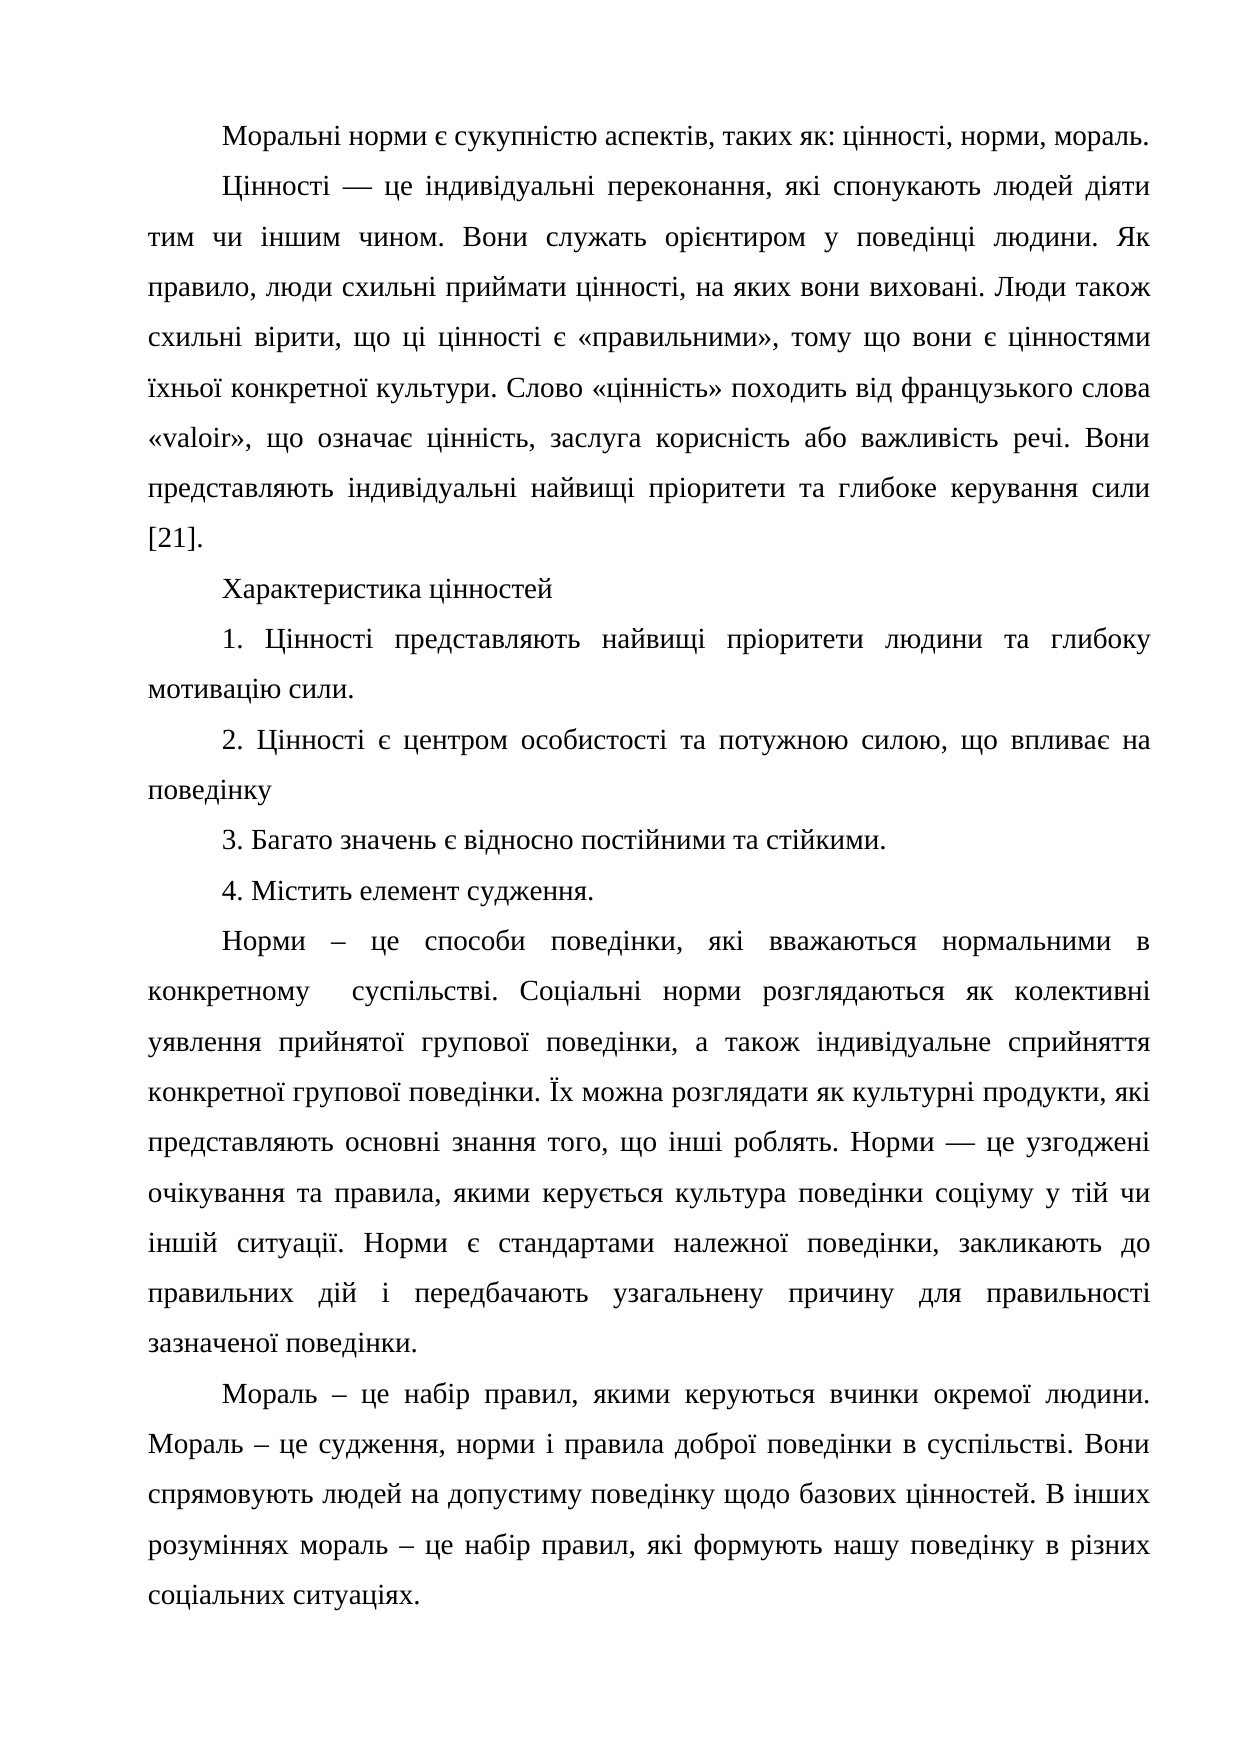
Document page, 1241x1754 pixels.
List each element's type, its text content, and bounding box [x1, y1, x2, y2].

text Мораль – це набір правил, якими керуються вчинки окремої людини. Мораль – це судження, норми і правила доброї поведінки в суспільстві. Вони спрямовують людей на допустиму поведінку щодо базових цінностей. В інших розуміннях мораль – це набір правил, які формують нашу поведінку в різних соціальних ситуаціях. [148, 1376, 1152, 1611]
text 1. Цінності представляють найвищі пріоритети людини та глибоку мотивацію сили. [148, 621, 1152, 705]
text Характеристика цінностей [148, 571, 1152, 604]
text 4. Містить елемент судження. [148, 873, 1152, 906]
text Моральні норми є сукупністю аспектів, таких як: цінності, норми, мораль. [148, 118, 1152, 152]
text 3. Багато значень є відносно постійними та стійкими. [148, 822, 1152, 856]
text Цінності — це індивідуальні переконання, які спонукають людей діяти тим чи іншим чином. Вони служать орієнтиром у поведінці людини. Як правило, люди схильні приймати цінності, на яких вони виховані. Люди також схильні вірити, що ці цінності є «правильними», тому що вони є цінностями їхньої конкретної культури. Слово «цінність» походить від французького слова «valoir», що означає цінність, заслуга корисність або важливість речі. Вони представляють індивідуальні найвищі пріоритети та глибоке керування сили [21]. [148, 168, 1152, 554]
text Норми – це способи поведінки, які вважаються нормальними в конкретному суспільстві. Соціальні норми розглядаються як колективні уявлення прийнятої групової поведінки, а також індивідуальне сприйняття конкретної групової поведінки. Їх можна розглядати як культурні продукти, які представляють основні знання того, що інші роблять. Норми — це узгоджені очікування та правила, якими керується культура поведінки соціуму у тій чи іншій ситуації. Норми є стандартами належної поведінки, закликають до правильних дій і передбачають узагальнену причину для правильності зазначеної поведінки. [148, 923, 1152, 1359]
text 2. Цінності є центром особистості та потужною силою, що впливає на поведінку [148, 722, 1152, 806]
